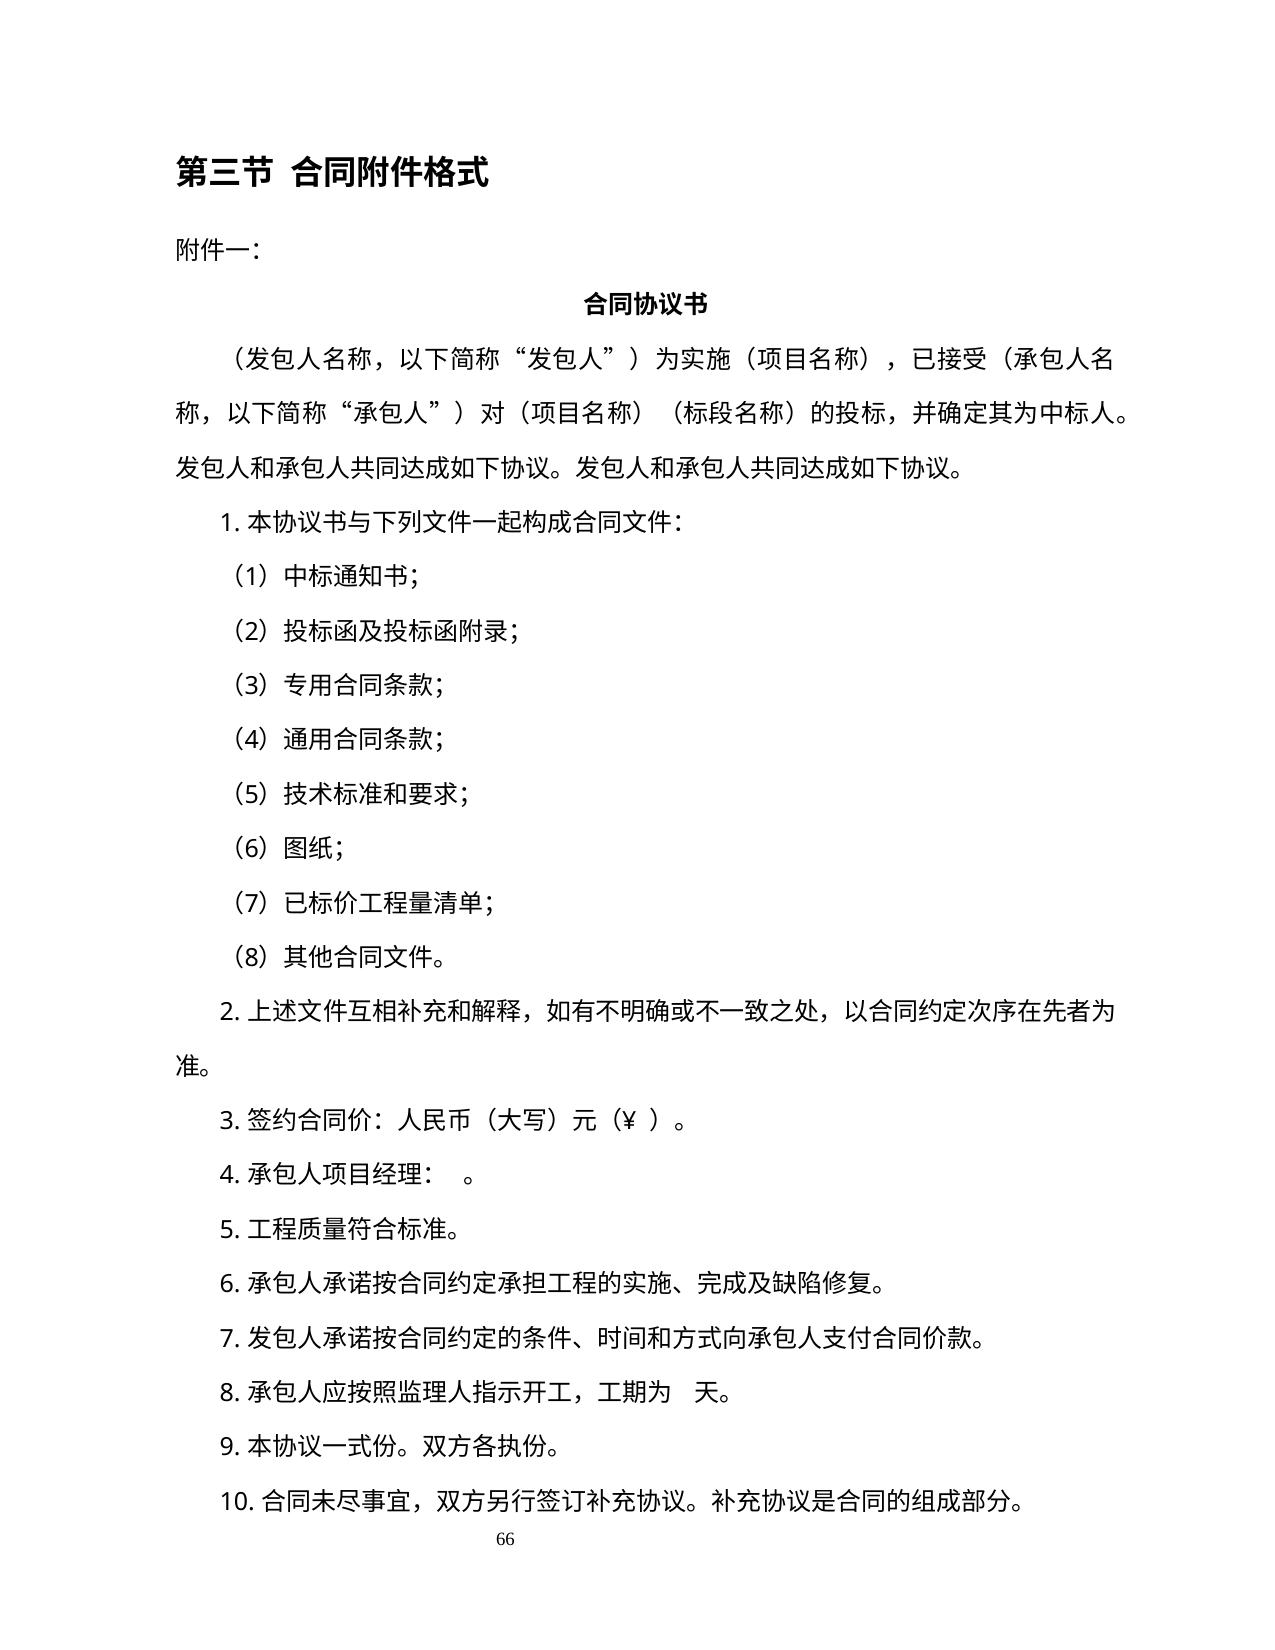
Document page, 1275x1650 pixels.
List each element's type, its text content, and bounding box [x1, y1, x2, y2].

text （2）投标函及投标函附录； [175, 611, 1117, 647]
text （8）其他合同文件。 [175, 937, 1117, 974]
text （发包人名称，以下简称“发包人”）为实施（项目名称），已接受（承包人名称，以下简称“承包人”）对（项目名称）（标段名称）的投标，并确定其为中标人。发包人和承包人共同达成如下协议。发包人和承包人共同达成如下协议。 [175, 339, 1117, 484]
text 第三节 合同附件格式 [175, 146, 1117, 194]
text （7）已标价工程量清单； [175, 883, 1117, 919]
text 6. 承包人承诺按合同约定承担工程的实施、完成及缺陷修复。 [175, 1264, 1117, 1300]
text 8. 承包人应按照监理人指示开工，工期为 天。 [175, 1372, 1117, 1409]
text 2. 上述文件互相补充和解释，如有不明确或不一致之处，以合同约定次序在先者为准。 [175, 992, 1117, 1082]
text 10. 合同未尽事宜，双方另行签订补充协议。补充协议是合同的组成部分。 [175, 1481, 1117, 1517]
text 9. 本协议一式份。双方各执份。 [175, 1427, 1117, 1463]
text 7. 发包人承诺按合同约定的条件、时间和方式向承包人支付合同价款。 [175, 1318, 1117, 1354]
text （3）专用合同条款； [175, 666, 1117, 702]
text 1. 本协议书与下列文件一起构成合同文件： [175, 502, 1117, 539]
text （6）图纸； [175, 829, 1117, 865]
text 合同协议书 [175, 285, 1117, 321]
text （1）中标通知书； [175, 557, 1117, 593]
text 4. 承包人项目经理： 。 [175, 1155, 1117, 1191]
text 5. 工程质量符合标准。 [175, 1209, 1117, 1246]
text 附件一： [175, 231, 1117, 267]
text （4）通用合同条款； [175, 720, 1117, 756]
text 3. 签约合同价：人民币（大写）元（¥ ）。 [175, 1101, 1117, 1137]
text （5）技术标准和要求； [175, 774, 1117, 811]
